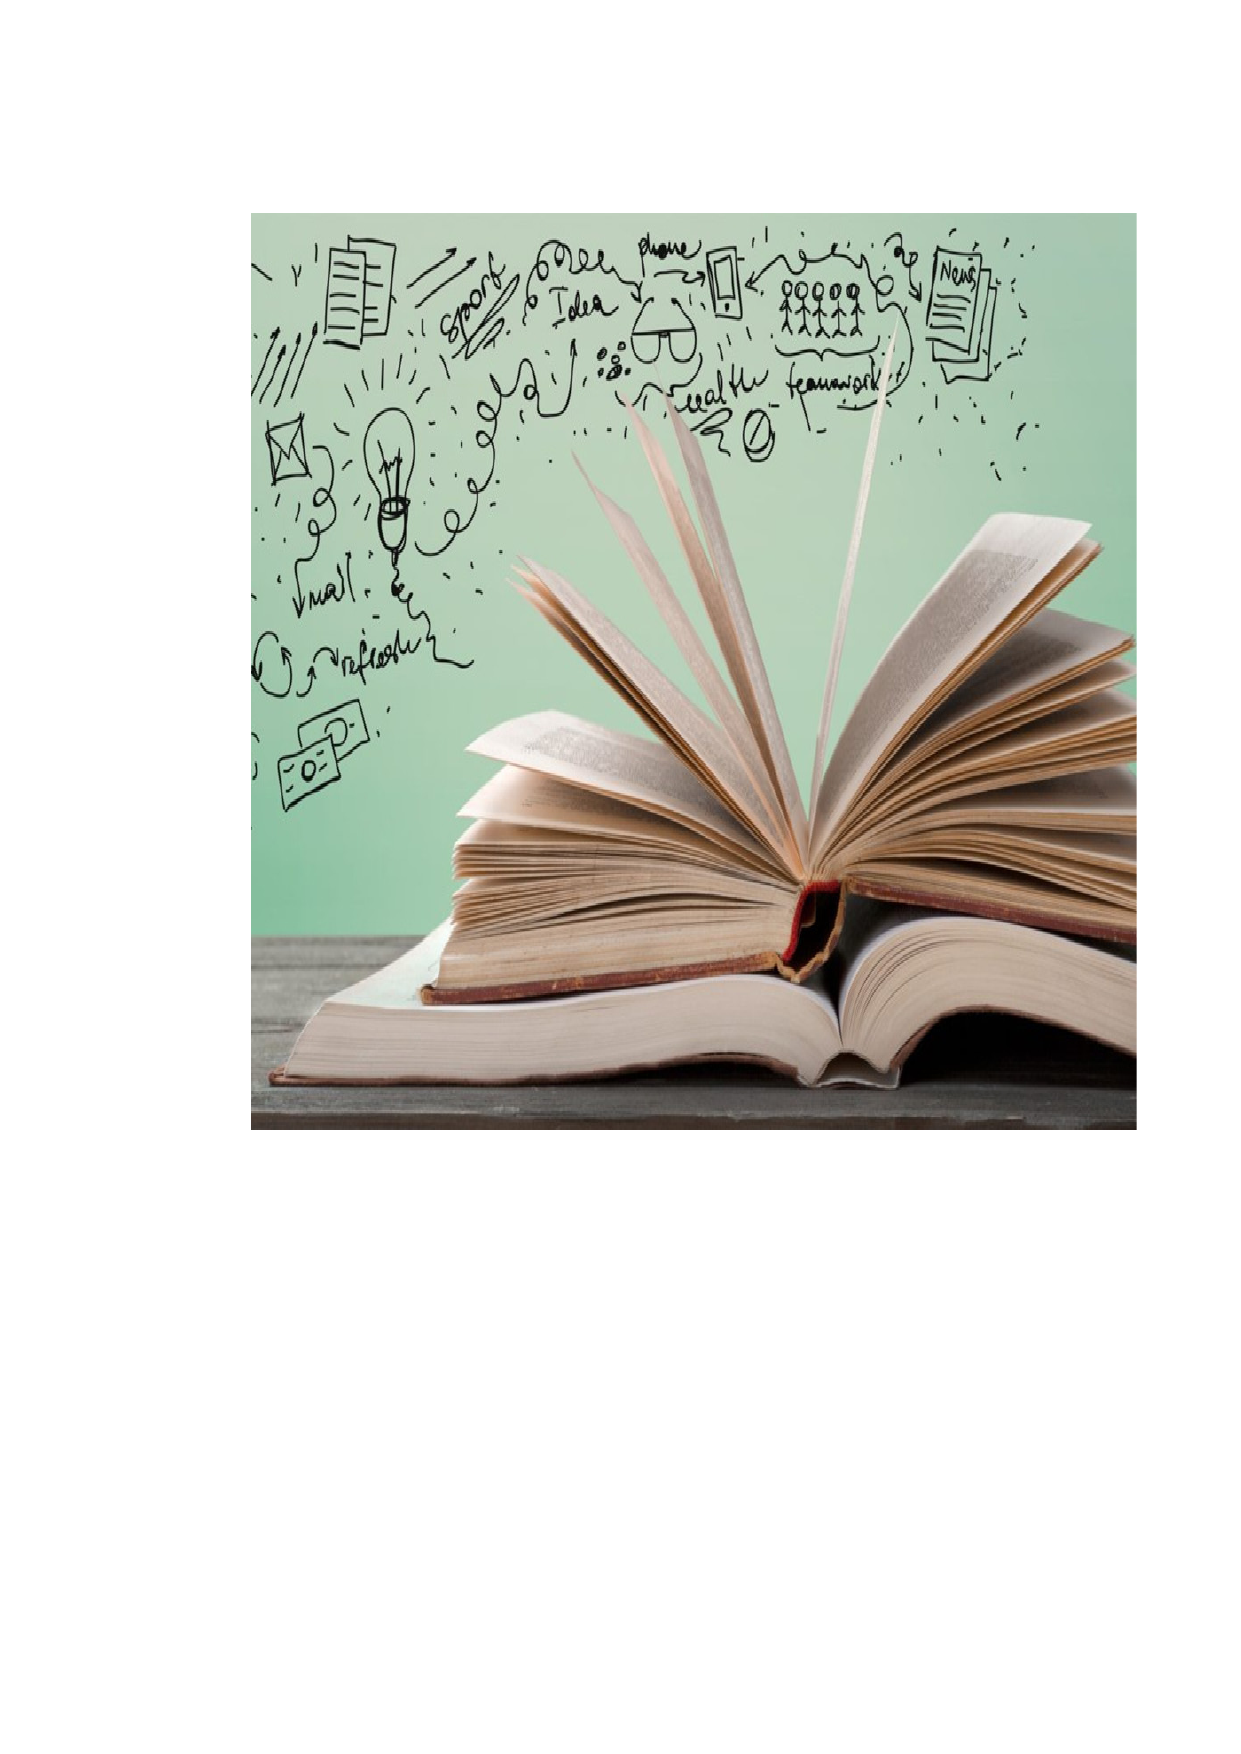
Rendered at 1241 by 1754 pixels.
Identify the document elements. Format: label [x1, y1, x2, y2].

picture [251, 213, 1137, 1130]
